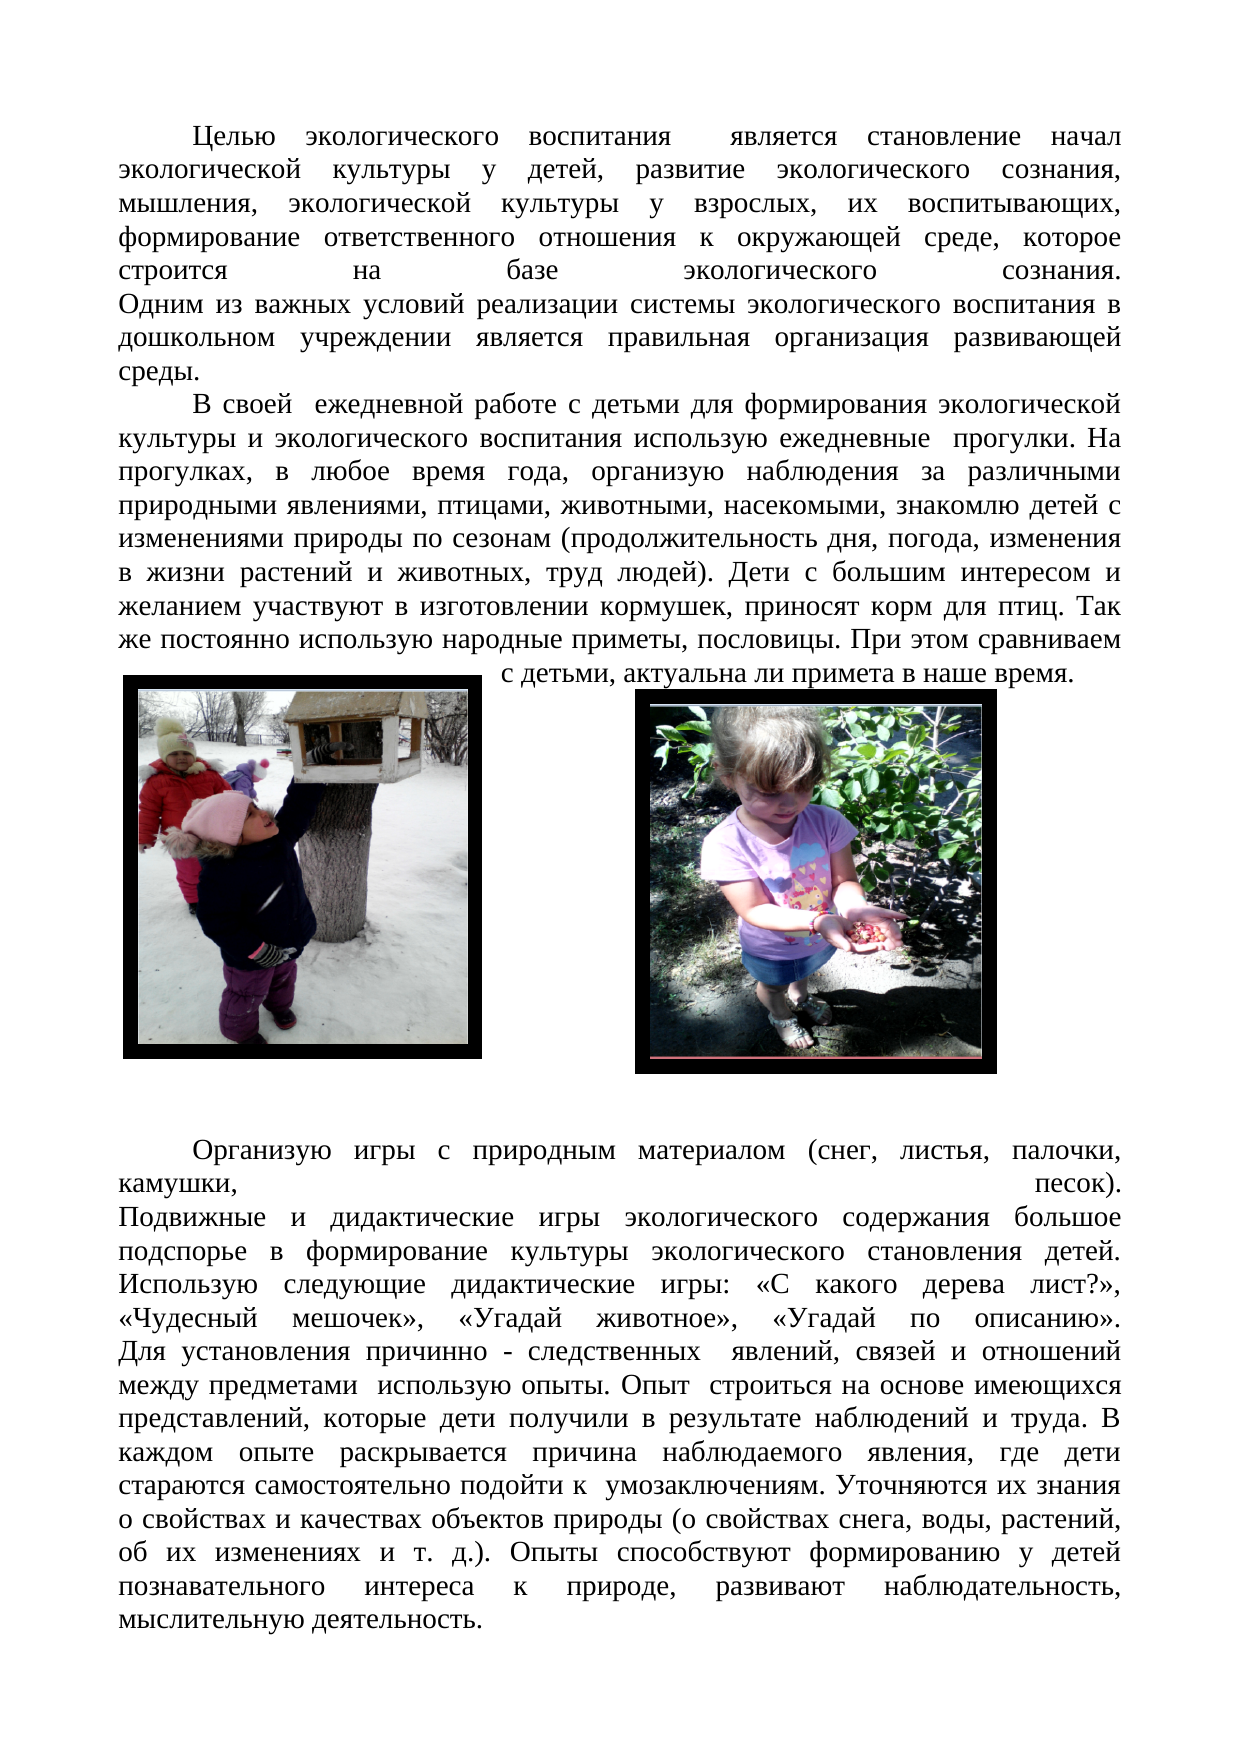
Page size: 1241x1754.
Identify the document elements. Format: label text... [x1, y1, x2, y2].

text В своей ежедневной работе с детьми для формирования экологической культуры и экологического воспитания использую ежедневные прогулки. На прогулках, в любое время года, организую наблюдения за различными природными явлениями, птицами, животными, насекомыми, знакомлю детей с изменениями природы по сезонам (продолжительность дня, погода, изменения в жизни растений и животных, труд людей). Дети с большим интересом и желанием участвуют в изготовлении кормушек, приносят корм для птиц. Так же постоянно использую народные приметы, пословицы. При этом сравниваем с детьми, актуальна ли примета в наше время. [118, 386, 1122, 688]
text Целью экологического воспитания является становление начал экологической культуры у детей, развитие экологического сознания, мышления, экологической культуры у взрослых, их воспитывающих, формирование ответственного отношения к окружающей среде, которое строится на базе экологического сознания. Одним из важных условий реализации системы экологического воспитания в дошкольном учреждении является правильная организация развивающей среды. [118, 118, 1122, 386]
picture [138, 689, 468, 1044]
text Организую игры с природным материалом (снег, листья, палочки, камушки, песок). Подвижные и дидактические игры экологического содержания большое подспорье в формирование культуры экологического становления детей. Использую следующие дидактические игры: «С какого дерева лист?», «Чудесный мешочек», «Угадай животное», «Угадай по описанию». Для установления причинно - следственных явлений, связей и отношений между предметами использую опыты. Опыт строиться на основе имеющихся представлений, которые дети получили в результате наблюдений и труда. В каждом опыте раскрывается причина наблюдаемого явления, где дети стараются самостоятельно подойти к умозаключениям. Уточняются их знания о свойствах и качествах объектов природы (о свойствах снега, воды, растений, об их изменениях и т. д.). Опыты способствуют формированию у детей познавательного интереса к природе, развивают наблюдательность, мыслительную деятельность. [118, 1132, 1122, 1635]
picture [650, 704, 982, 1059]
